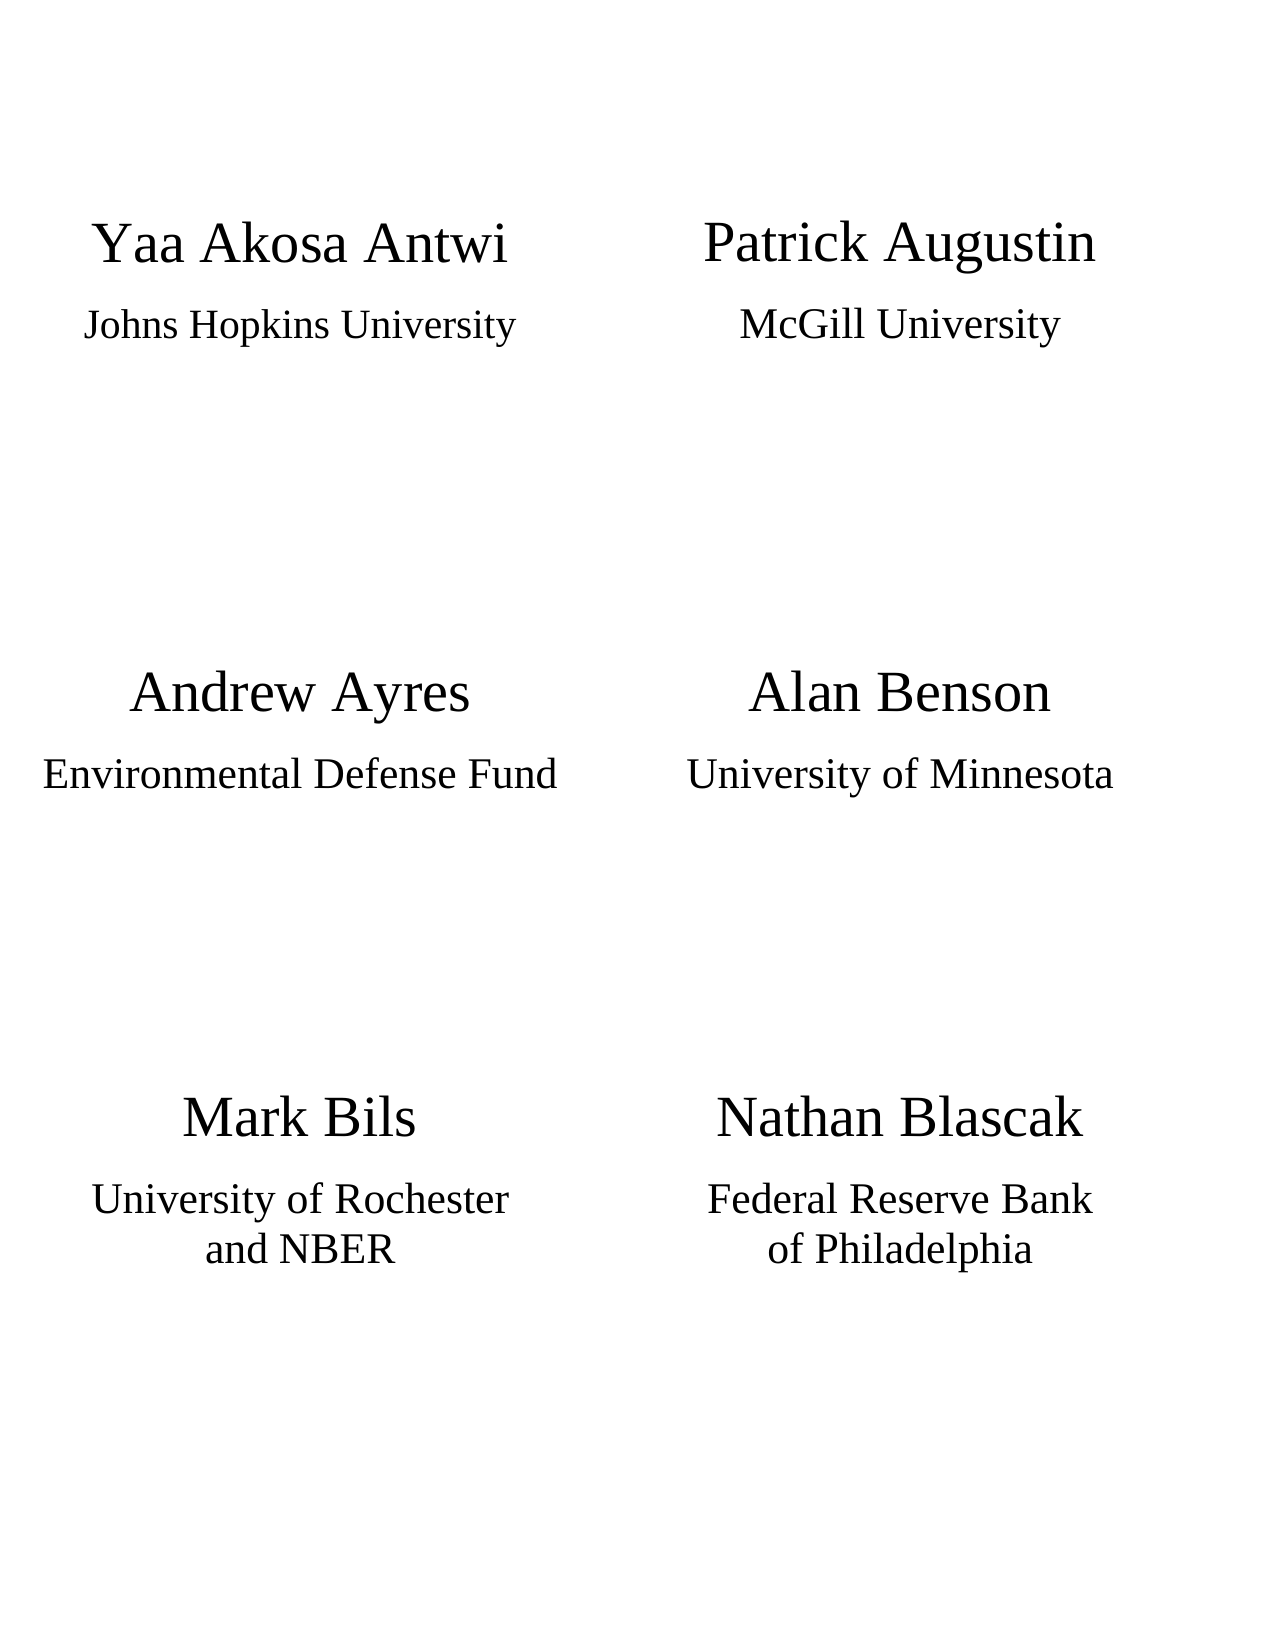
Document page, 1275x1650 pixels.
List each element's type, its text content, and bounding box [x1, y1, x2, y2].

table_cell Nathan Blascak Federal Reserve Bank of Philadelphia [623, 960, 1222, 1410]
table_cell Mark Bils University of Rochester and NBER [23, 960, 622, 1410]
table_header Patrick Augustin McGill University [623, 60, 1222, 510]
table_header Yaa Akosa Antwi Johns Hopkins University [23, 60, 622, 510]
table_cell Andrew Ayres Environmental Defense Fund [23, 510, 622, 960]
table_cell Alan Benson University of Minnesota [623, 510, 1222, 960]
